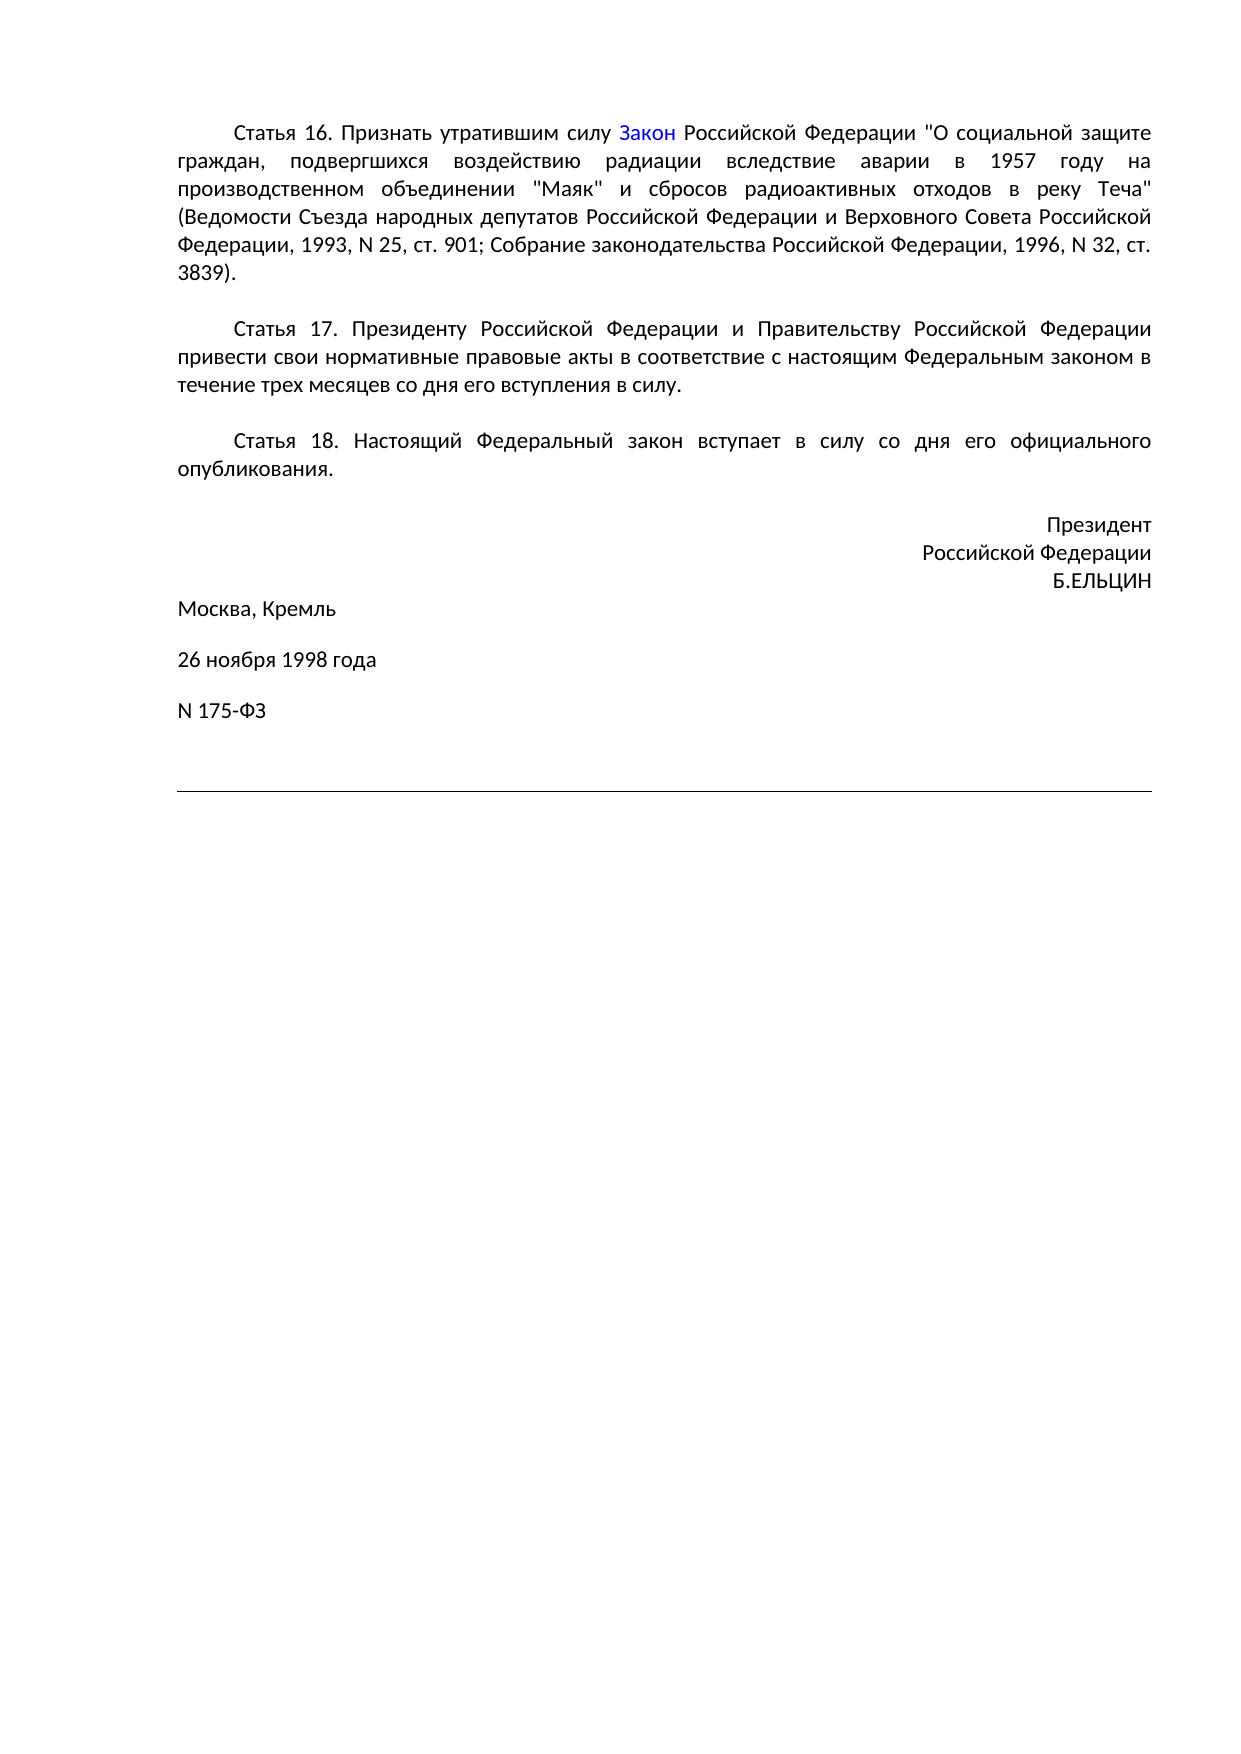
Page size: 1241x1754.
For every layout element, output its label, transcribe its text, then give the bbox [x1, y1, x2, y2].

text N 175-ФЗ [177, 696, 1152, 724]
text Москва, Кремль [177, 594, 1152, 622]
text Статья 16. Признать утратившим силу Закон Российской Федерации "О социальной защите граждан, подвергшихся воздействию радиации вследствие аварии в 1957 году на производственном объединении "Маяк" и сбросов радиоактивных отходов в реку Теча" (Ведомости Съезда народных депутатов Российской Федерации и Верховного Совета Российской Федерации, 1993, N 25, ст. 901; Собрание законодательства Российской Федерации, 1996, N 32, ст. 3839). [177, 118, 1152, 286]
text Б.ЕЛЬЦИН [177, 566, 1152, 594]
text Российской Федерации [177, 538, 1152, 566]
text Президент [177, 510, 1152, 538]
text Статья 17. Президенту Российской Федерации и Правительству Российской Федерации привести свои нормативные правовые акты в соответствие с настоящим Федеральным законом в течение трех месяцев со дня его вступления в силу. [177, 314, 1152, 398]
text Статья 18. Настоящий Федеральный закон вступает в силу со дня его официального опубликования. [177, 426, 1152, 482]
text 26 ноября 1998 года [177, 645, 1152, 673]
